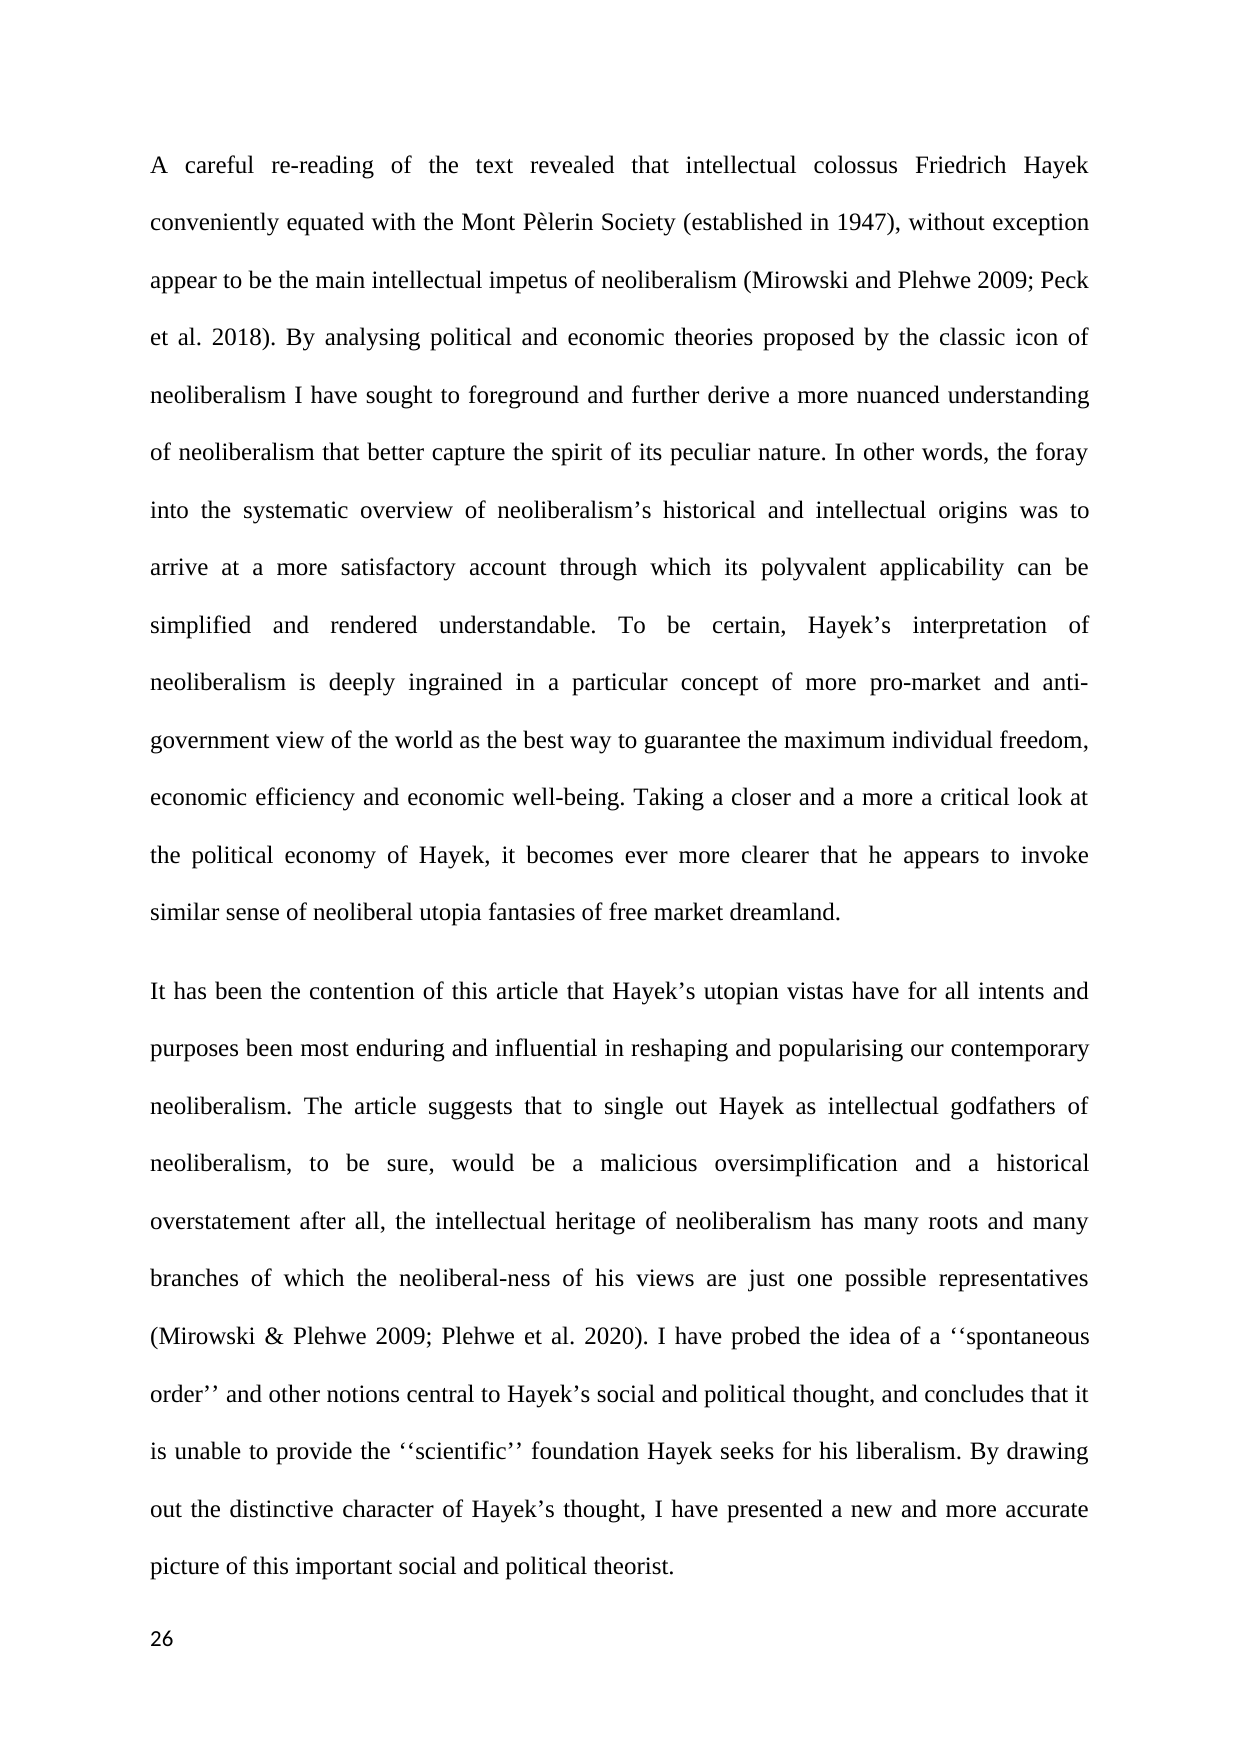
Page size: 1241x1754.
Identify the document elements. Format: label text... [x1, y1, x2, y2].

text It has been the contention of this article that Hayek’s utopian vistas have for all intents and purposes been most enduring and influential in reshaping and popularising our contemporary neoliberalism. The article suggests that to single out Hayek as intellectual godfathers of neoliberalism, to be sure, would be a malicious oversimplification and a historical overstatement after all, the intellectual heritage of neoliberalism has many roots and many branches of which the neoliberal-ness of his views are just one possible representatives (Mirowski & Plehwe 2009; Plehwe et al. 2020). I have probed the idea of a ‘‘spontaneous order’’ and other notions central to Hayek’s social and political thought, and concludes that it is unable to provide the ‘‘scientific’’ foundation Hayek seeks for his liberalism. By drawing out the distinctive character of Hayek’s thought, I have presented a new and more accurate picture of this important social and political theorist. [150, 976, 1090, 1580]
text A careful re-reading of the text revealed that intellectual colossus Friedrich Hayek conveniently equated with the Mont Pèlerin Society (established in 1947), without exception appear to be the main intellectual impetus of neoliberalism (Mirowski and Plehwe 2009; Peck et al. 2018). By analysing political and economic theories proposed by the classic icon of neoliberalism I have sought to foreground and further derive a more nuanced understanding of neoliberalism that better capture the spirit of its peculiar nature. In other words, the foray into the systematic overview of neoliberalism’s historical and intellectual origins was to arrive at a more satisfactory account through which its polyvalent applicability can be simplified and rendered understandable. To be certain, Hayek’s interpretation of neoliberalism is deeply ingrained in a particular concept of more pro-market and anti-government view of the world as the best way to guarantee the maximum individual freedom, economic efficiency and economic well-being. Taking a closer and a more a critical look at the political economy of Hayek, it becomes ever more clearer that he appears to invoke similar sense of neoliberal utopia fantasies of free market dreamland. [150, 150, 1090, 926]
